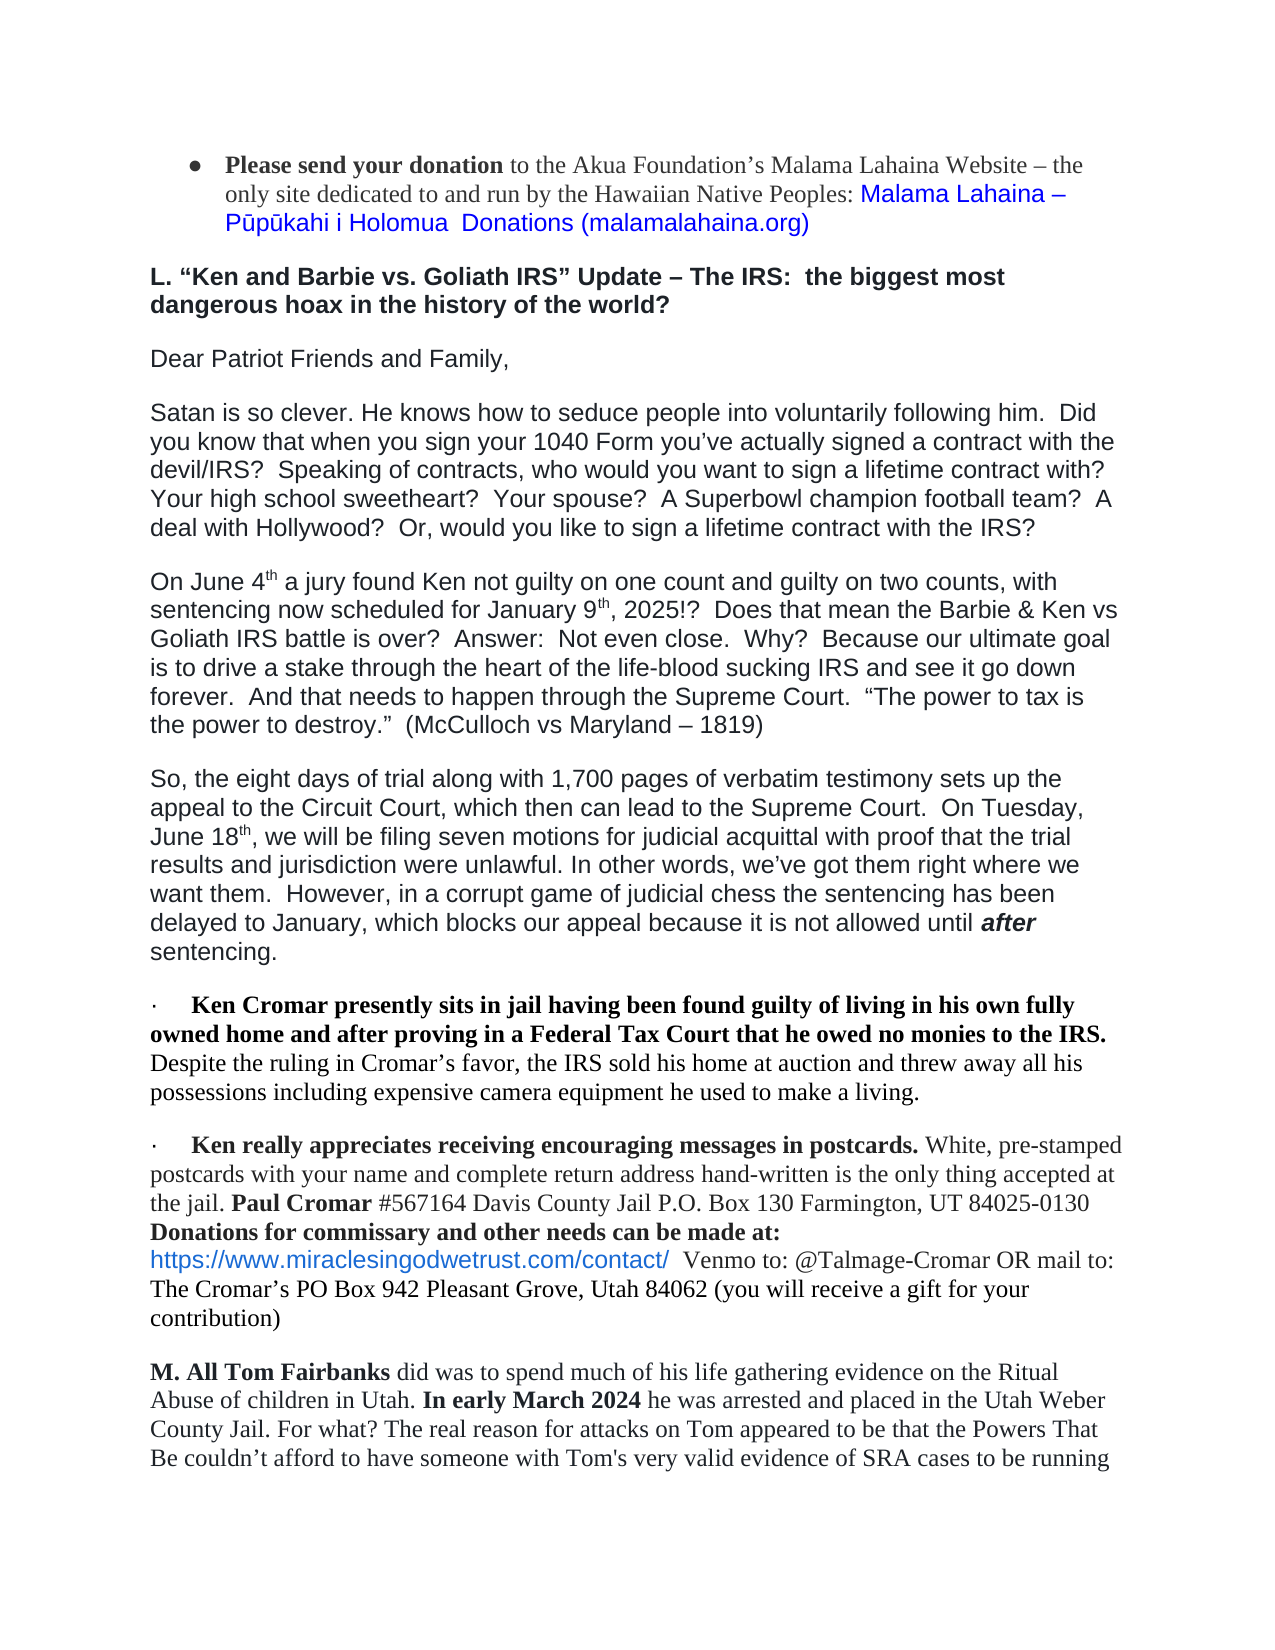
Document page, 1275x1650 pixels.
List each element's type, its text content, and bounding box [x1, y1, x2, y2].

text L. “Ken and Barbie vs. Goliath IRS” Update – The IRS: the biggest most dangerous hoax in the history of the world? [150, 262, 1125, 319]
text On June 4th a jury found Ken not guilty on one count and guilty on two counts, with sentencing now scheduled for January 9th, 2025!? Does that mean the Barbie & Ken vs Goliath IRS battle is over? Answer: Not even close. Why? Because our ultimate goal is to drive a stake through the heart of the life-blood sucking IRS and see it go down forever. And that needs to happen through the Supreme Court. “The power to tax is the power to destroy.” (McCulloch vs Maryland – 1819) [150, 567, 1125, 739]
text So, the eight days of trial along with 1,700 pages of verbatim testimony sets up the appeal to the Circuit Court, which then can lead to the Supreme Court. On Tuesday, June 18th, we will be filing seven motions for judicial acquittal with proof that the trial results and jurisdiction were unlawful. In other words, we’ve got them right where we want them. However, in a corrupt game of judicial chess the sentencing has been delayed to January, which blocks our appeal because it is not allowed until after sentencing. [150, 764, 1125, 965]
text Dear Patriot Friends and Family, [150, 344, 1125, 373]
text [150, 1357, 1125, 1472]
text · Ken Cromar presently sits in jail having been found guilty of living in his own fully owned home and after proving in a Federal Tax Court that he owed no monies to the IRS. Despite the ruling in Cromar’s favor, the IRS sold his home at auction and threw away all his possessions including expensive camera equipment he used to make a living. [150, 990, 1125, 1105]
list Please send your donation to the Akua Foundation’s Malama Lahaina Website – the only site dedicated to and run by the Hawaiian Native Peoples: Malama Lahaina – Pūpūkahi i Holomua Donations (malamalahaina.org) [187, 150, 1125, 237]
text Satan is so clever. He knows how to seduce people into voluntarily following him. Did you know that when you sign your 1040 Form you’ve actually signed a contract with the devil/IRS? Speaking of contracts, who would you want to sign a lifetime contract with? Your high school sweetheart? Your spouse? A Superbowl champion football team? A deal with Hollywood? Or, would you like to sign a lifetime contract with the IRS? [150, 398, 1125, 542]
text · Ken really appreciates receiving encouraging messages in postcards. White, pre-stamped postcards with your name and complete return address hand-written is the only thing accepted at the jail. Paul Cromar #567164 Davis County Jail P.O. Box 130 Farmington, UT 84025-0130 Donations for commissary and other needs can be made at: https://www.miraclesingodwetrust.com/contact/ Venmo to: @Talmage-Cromar OR mail to: The Cromar’s PO Box 942 Pleasant Grove, Utah 84062 (you will receive a gift for your contribution) [150, 1130, 1125, 1332]
